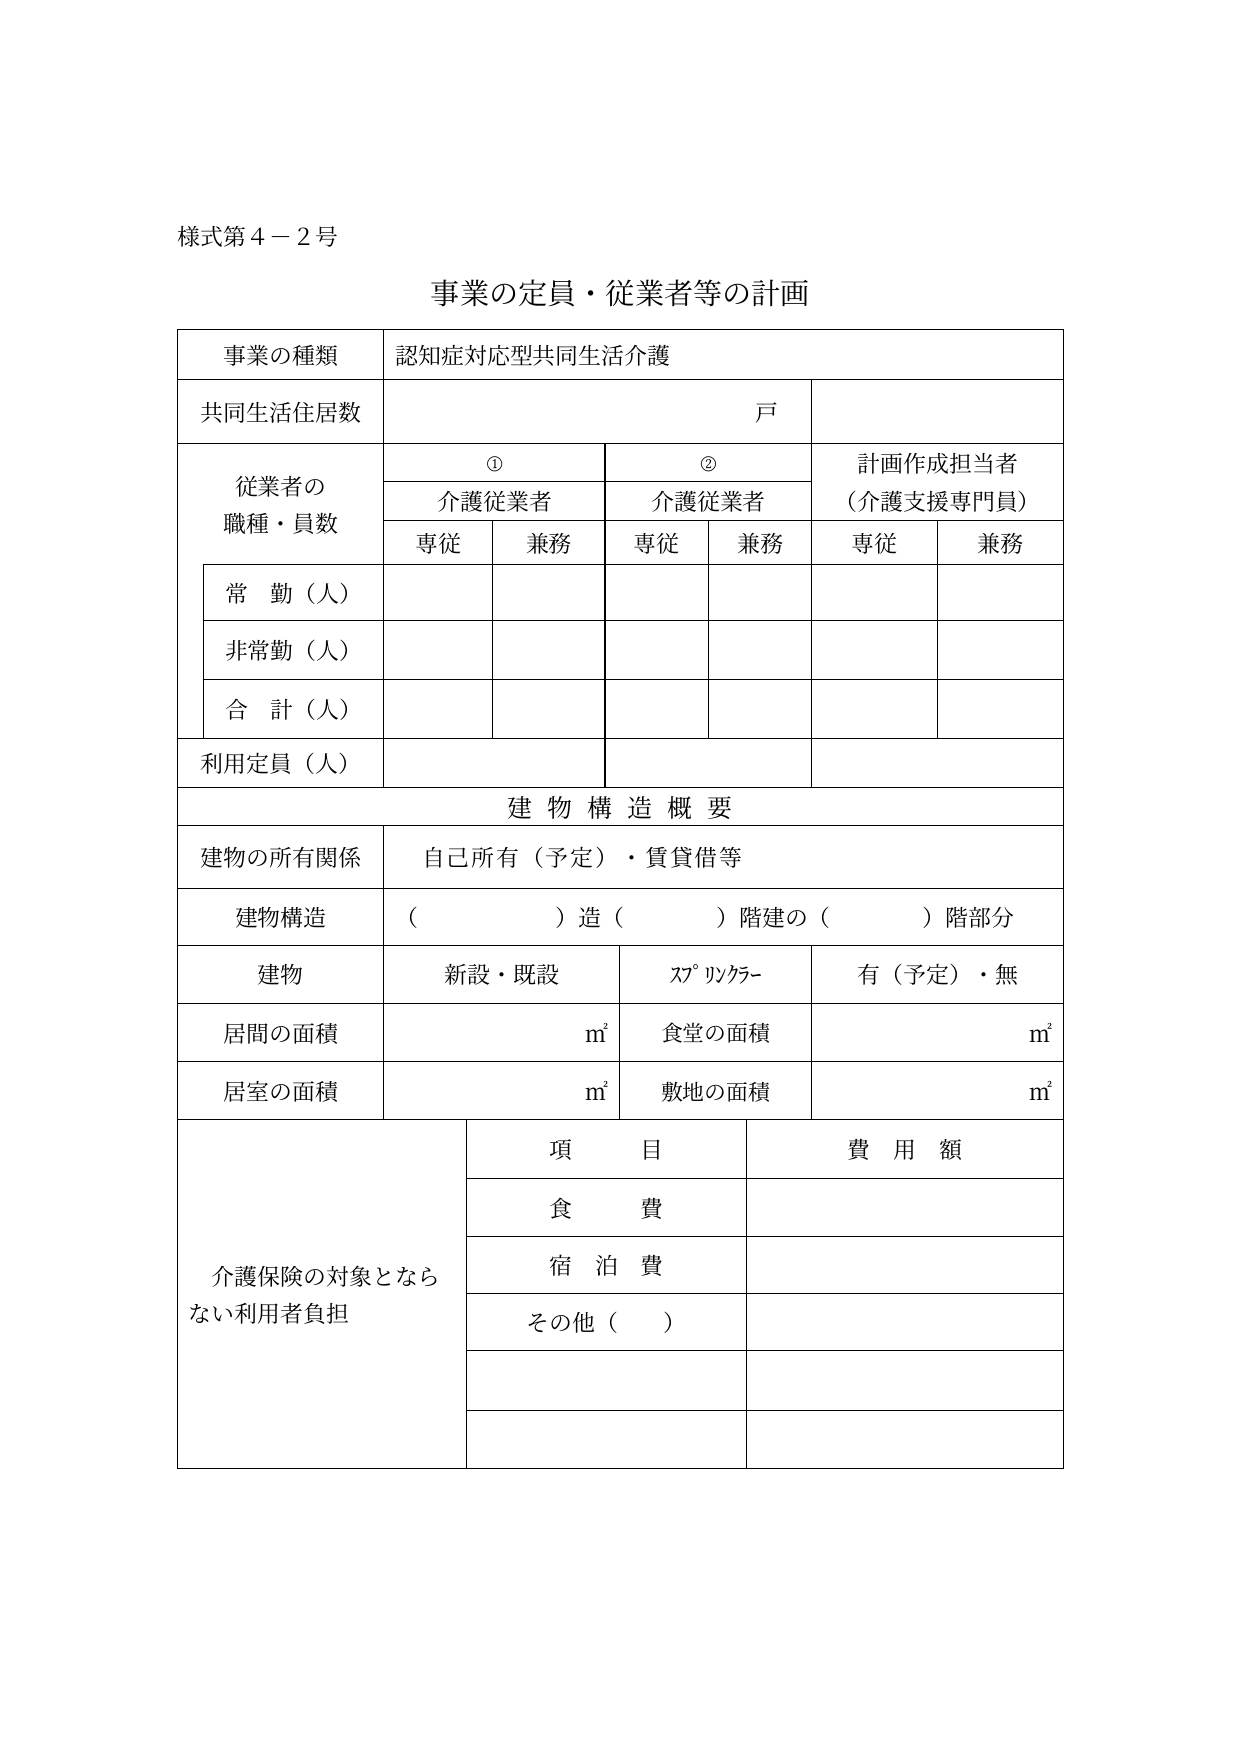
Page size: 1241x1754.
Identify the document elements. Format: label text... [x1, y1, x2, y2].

table_cell 従業者の 職種・員数 [178, 444, 383, 564]
table_cell [606, 565, 708, 619]
table_cell [709, 565, 811, 619]
table_cell 食 費 [467, 1179, 746, 1236]
table_cell 居室の面積 [178, 1062, 383, 1119]
table_cell 専従 [384, 521, 492, 564]
table_cell 敷地の面積 [620, 1062, 811, 1119]
table_cell [606, 621, 708, 679]
table_cell 項 目 [467, 1120, 746, 1178]
table_cell 建物の所有関係 [178, 826, 383, 887]
table_cell 宿 泊 費 [467, 1237, 746, 1292]
table_cell [812, 739, 1063, 787]
table_cell 建物構造概要 [178, 788, 1063, 825]
table_cell 新設・既設 [384, 946, 619, 1002]
table_cell （ ）造（ ）階建の（ ）階部分 [384, 889, 1063, 944]
table_cell [493, 565, 604, 619]
table_cell [938, 621, 1063, 679]
table_cell [384, 680, 492, 737]
table_cell 計画作成担当者 （介護支援専門員） [812, 444, 1063, 519]
table_cell 建物構造 [178, 889, 383, 944]
table_cell [812, 565, 937, 619]
table_cell 兼務 [493, 521, 604, 564]
table_cell 専従 [812, 521, 937, 564]
table_cell [938, 565, 1063, 619]
table_cell [493, 621, 604, 679]
table_cell [467, 1411, 746, 1468]
table_cell [747, 1294, 1063, 1350]
table_cell 専従 [606, 521, 708, 564]
table_cell ㎡ [812, 1004, 1063, 1061]
text 事業の定員・従業者等の計画 [177, 254, 1063, 329]
table_cell [812, 380, 1063, 442]
table_cell [606, 739, 811, 787]
table_cell 介護従業者 [384, 482, 604, 519]
table_header 事業の種類 [178, 330, 383, 379]
table_cell 兼務 [709, 521, 811, 564]
table_cell [938, 680, 1063, 737]
table_cell [467, 1351, 746, 1410]
table_cell 介護保険の対象とならない利用者負担 [178, 1120, 466, 1468]
table_cell ㎡ [384, 1004, 619, 1061]
table_cell ㎡ [812, 1062, 1063, 1119]
table_cell ② [606, 444, 811, 481]
table_cell [747, 1351, 1063, 1410]
table_cell [384, 739, 604, 787]
table_cell 合 計（人） [204, 680, 383, 737]
table_cell [384, 565, 492, 619]
table_cell 有（予定）・無 [812, 946, 1063, 1002]
table_cell 費 用 額 [747, 1120, 1063, 1178]
table_cell 兼務 [938, 521, 1063, 564]
table_cell [493, 680, 604, 737]
table_cell 建物 [178, 946, 383, 1002]
table_cell 居間の面積 [178, 1004, 383, 1061]
table_cell [747, 1179, 1063, 1236]
table_header 認知症対応型共同生活介護 [384, 330, 1063, 379]
table_cell ㎡ [384, 1062, 619, 1119]
table_cell ｽﾌﾟﾘﾝｸﾗｰ [620, 946, 811, 1002]
table_cell [709, 680, 811, 737]
table_cell 自己所有（予定）・賃貸借等 [384, 826, 1063, 887]
table_cell [812, 680, 937, 737]
table_cell 常 勤（人） [204, 565, 383, 619]
table_cell [384, 621, 492, 679]
table_cell [747, 1411, 1063, 1468]
table_cell ① [384, 444, 604, 481]
text 様式第４－２号 [177, 217, 1063, 254]
table_cell 食堂の面積 [620, 1004, 811, 1061]
table_cell 戸 [384, 380, 811, 442]
table_cell その他（ ） [467, 1294, 746, 1350]
table_cell 共同生活住居数 [178, 380, 383, 442]
table_cell [747, 1237, 1063, 1292]
table_cell [178, 564, 203, 737]
table_cell [709, 621, 811, 679]
table_cell [606, 680, 708, 737]
table_cell 非常勤（人） [204, 621, 383, 679]
table_cell 介護従業者 [606, 482, 811, 519]
table_cell [812, 621, 937, 679]
table_cell 利用定員（人） [178, 739, 383, 787]
